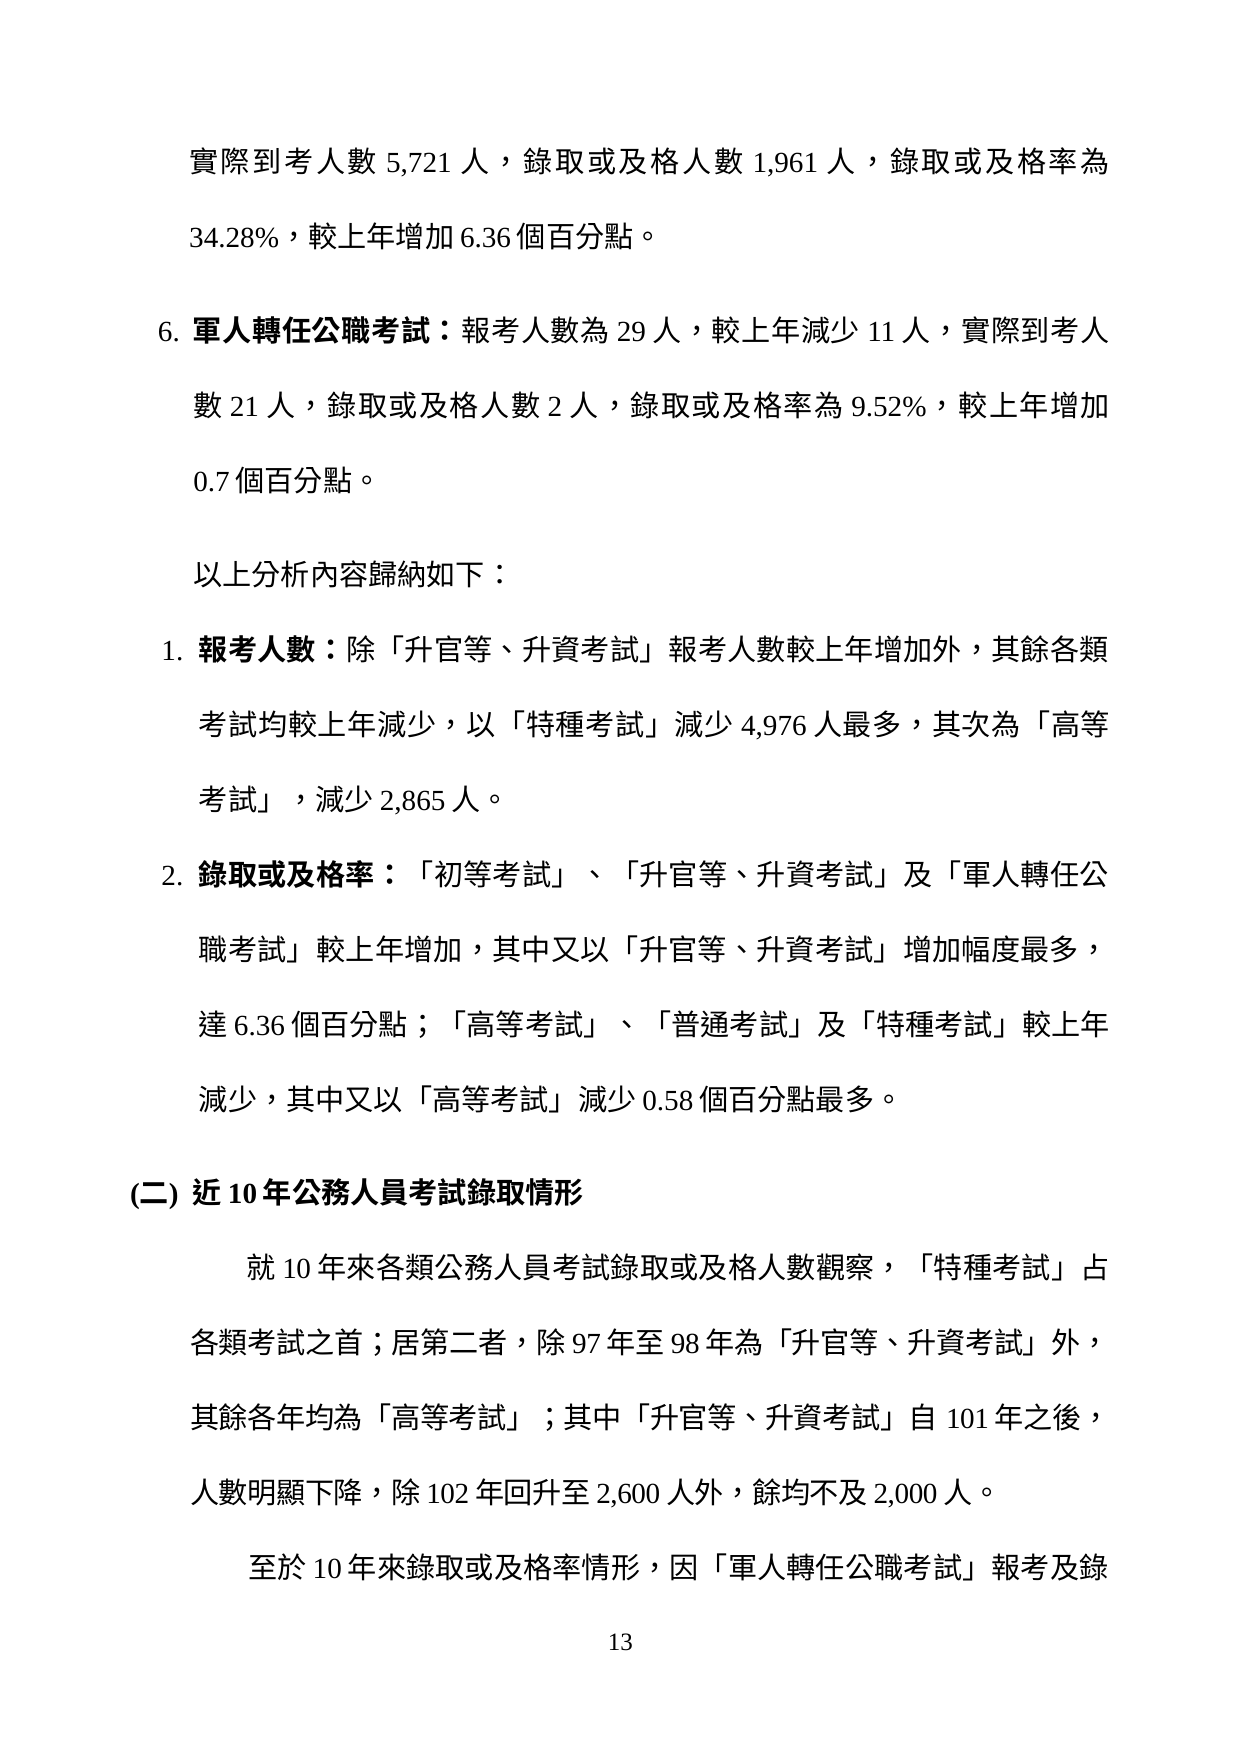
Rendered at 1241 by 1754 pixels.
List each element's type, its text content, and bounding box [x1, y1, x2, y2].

text 以上分析內容歸納如下： [193, 535, 1110, 610]
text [190, 1528, 1110, 1603]
list 錄取或及格率：「初等考試」、「升官等、升資考試」及「軍人轉任公職考試」較上年增加，其中又以「升官等、升資考試」增加幅度最多，達6.36個百分點；「高等考試」、「普通考試」及「特種考試」較上年減少，其中又以「高等考試」減少0.58個百分點最多。 [161, 835, 1110, 1135]
list 報考人數：除「升官等、升資考試」報考人數較上年增加外，其餘各類考試均較上年減少，以「特種考試」減少4,976人最多，其次為「高等考試」，減少2,865人。 [161, 610, 1110, 835]
list 軍人轉任公職考試：報考人數為29人，較上年減少11人，實際到考人數21人，錄取或及格人數2人，錄取或及格率為9.52%，較上年增加0.7個百分點。 [158, 291, 1110, 516]
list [159, 122, 1110, 272]
text 就10年來各類公務人員考試錄取或及格人數觀察，「特種考試」占各類考試之首；居第二者，除97年至98年為「升官等、升資考試」外，其餘各年均為「高等考試」；其中「升官等、升資考試」自101年之後，人數明顯下降，除102年回升至2,600人外，餘均不及2,000人。 [190, 1228, 1110, 1528]
list 近10年公務人員考試錄取情形 [130, 1153, 1110, 1228]
